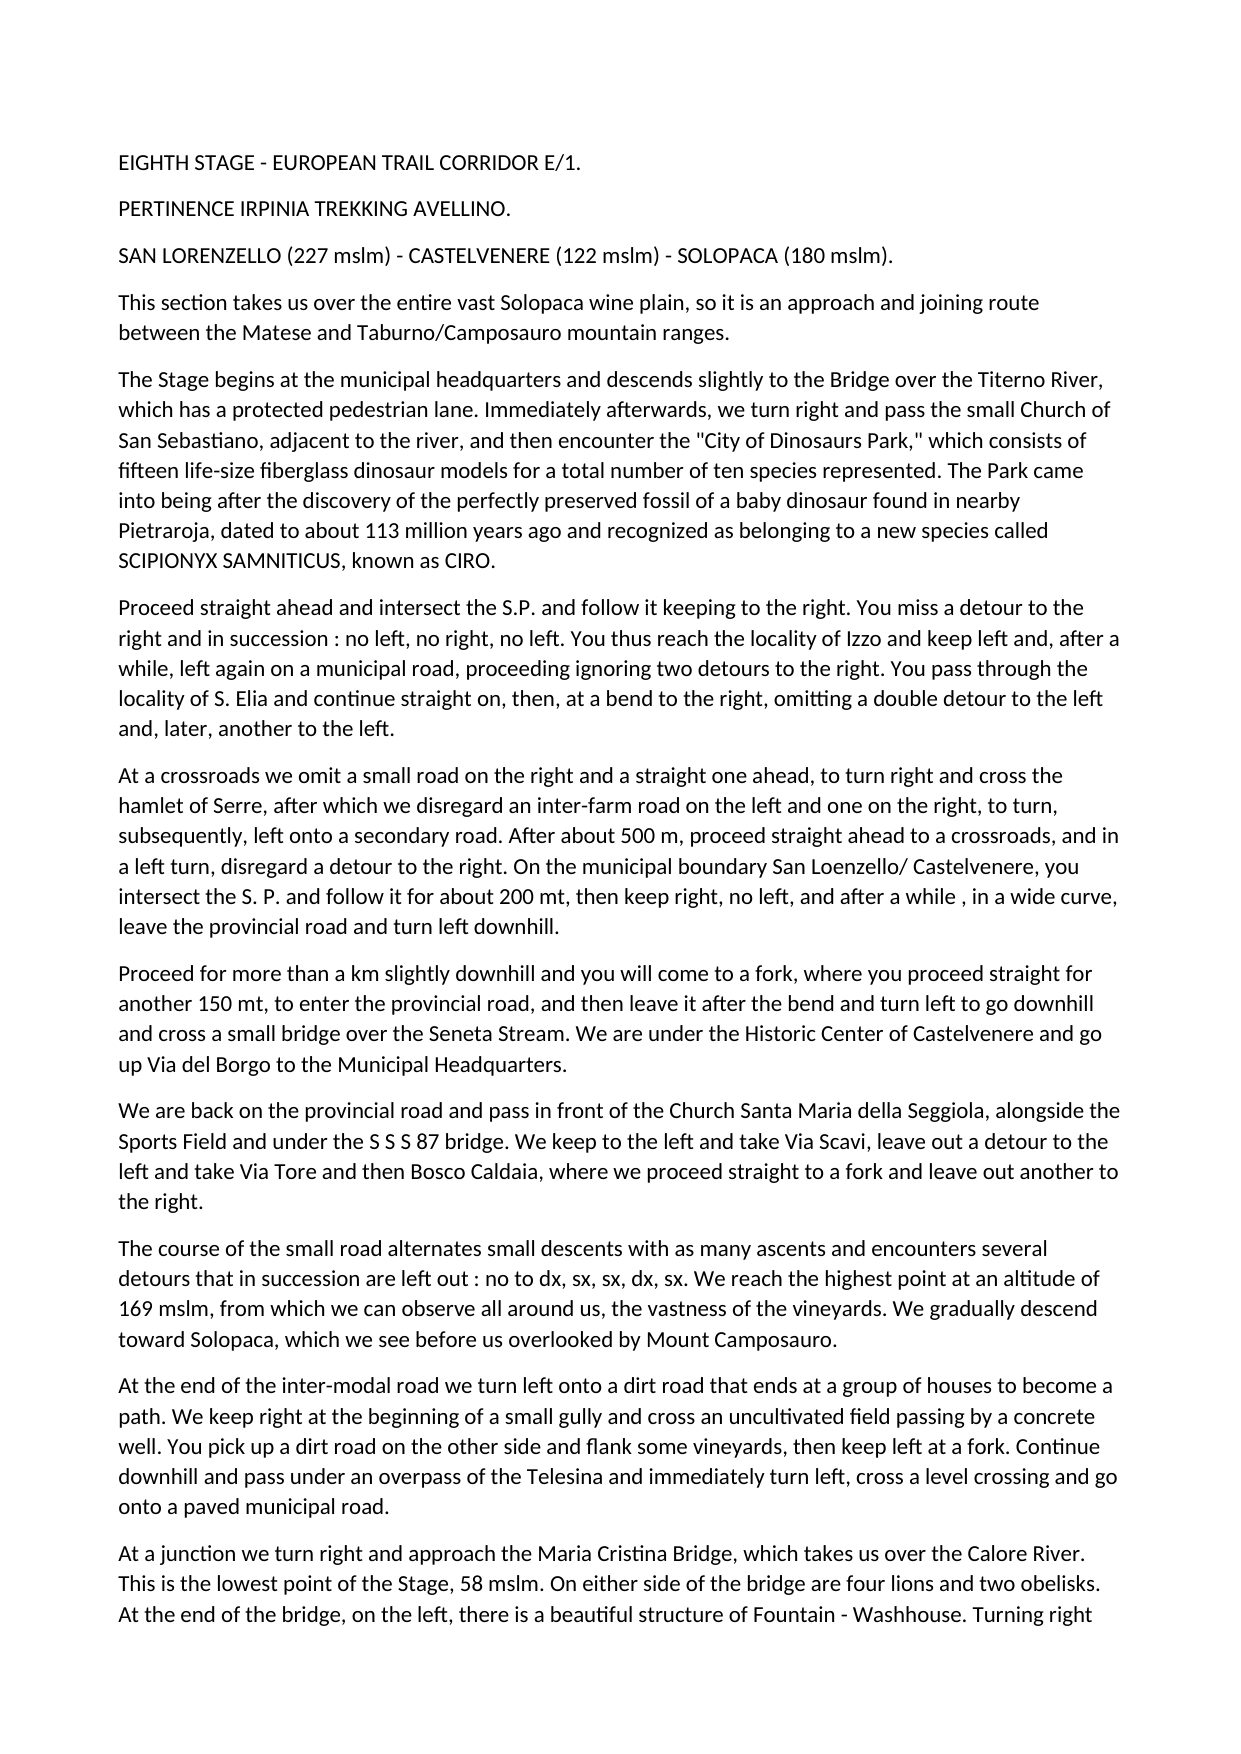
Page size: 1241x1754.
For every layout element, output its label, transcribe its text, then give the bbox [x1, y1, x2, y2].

text The course of the small road alternates small descents with as many ascents and encounters several detours that in succession are left out : no to dx, sx, sx, dx, sx. We reach the highest point at an altitude of 169 mslm, from which we can observe all around us, the vastness of the vineyards. We gradually descend toward Solopaca, which we see before us overlooked by Mount Camposauro. [118, 1234, 1122, 1353]
text Proceed for more than a km slightly downhill and you will come to a fork, where you proceed straight for another 150 mt, to enter the provincial road, and then leave it after the bend and turn left to go downhill and cross a small bridge over the Seneta Stream. We are under the Historic Center of Castelvenere and go up Via del Borgo to the Municipal Headquarters. [118, 959, 1122, 1078]
text This section takes us over the entire vast Solopaca wine plain, so it is an approach and joining route between the Matese and Taburno/Camposauro mountain ranges. [118, 288, 1122, 346]
text The Stage begins at the municipal headquarters and descends slightly to the Bridge over the Titerno River, which has a protected pedestrian lane. Immediately afterwards, we turn right and pass the small Church of San Sebastiano, adjacent to the river, and then encounter the "City of Dinosaurs Park," which consists of fifteen life-size fiberglass dinosaur models for a total number of ten species represented. The Park came into being after the discovery of the perfectly preserved fossil of a baby dinosaur found in nearby Pietraroja, dated to about 113 million years ago and recognized as belonging to a new species called SCIPIONYX SAMNITICUS, known as CIRO. [118, 365, 1122, 574]
text SAN LORENZELLO (227 mslm) - CASTELVENERE (122 mslm) - SOLOPACA (180 mslm). [118, 241, 1122, 269]
text At a crossroads we omit a small road on the right and a straight one ahead, to turn right and cross the hamlet of Serre, after which we disregard an inter-farm road on the left and one on the right, to turn, subsequently, left onto a secondary road. After about 500 m, proceed straight ahead to a crossroads, and in a left turn, disregard a detour to the right. On the municipal boundary San Loenzello/ Castelvenere, you intersect the S. P. and follow it for about 200 mt, then keep right, no left, and after a while , in a wide curve, leave the provincial road and turn left downhill. [118, 761, 1122, 940]
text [118, 1539, 1122, 1628]
text EIGHTH STAGE - EUROPEAN TRAIL CORRIDOR E/1. [118, 148, 1122, 176]
text At the end of the inter-modal road we turn left onto a dirt road that ends at a group of houses to become a path. We keep right at the beginning of a small gully and cross an uncultivated field passing by a concrete well. You pick up a dirt road on the other side and flank some vineyards, then keep left at a fork. Continue downhill and pass under an overpass of the Telesina and immediately turn left, cross a level crossing and go onto a paved municipal road. [118, 1372, 1122, 1520]
text Proceed straight ahead and intersect the S.P. and follow it keeping to the right. You miss a detour to the right and in succession : no left, no right, no left. You thus reach the locality of Izzo and keep left and, after a while, left again on a municipal road, proceeding ignoring two detours to the right. You pass through the locality of S. Elia and continue straight on, then, at a bend to the right, omitting a double detour to the left and, later, another to the left. [118, 593, 1122, 742]
text PERTINENCE IRPINIA TREKKING AVELLINO. [118, 194, 1122, 222]
text We are back on the provincial road and pass in front of the Church Santa Maria della Seggiola, alongside the Sports Field and under the S S S 87 bridge. We keep to the left and take Via Scavi, leave out a detour to the left and take Via Tore and then Bosco Caldaia, where we proceed straight to a fork and leave out another to the right. [118, 1097, 1122, 1215]
